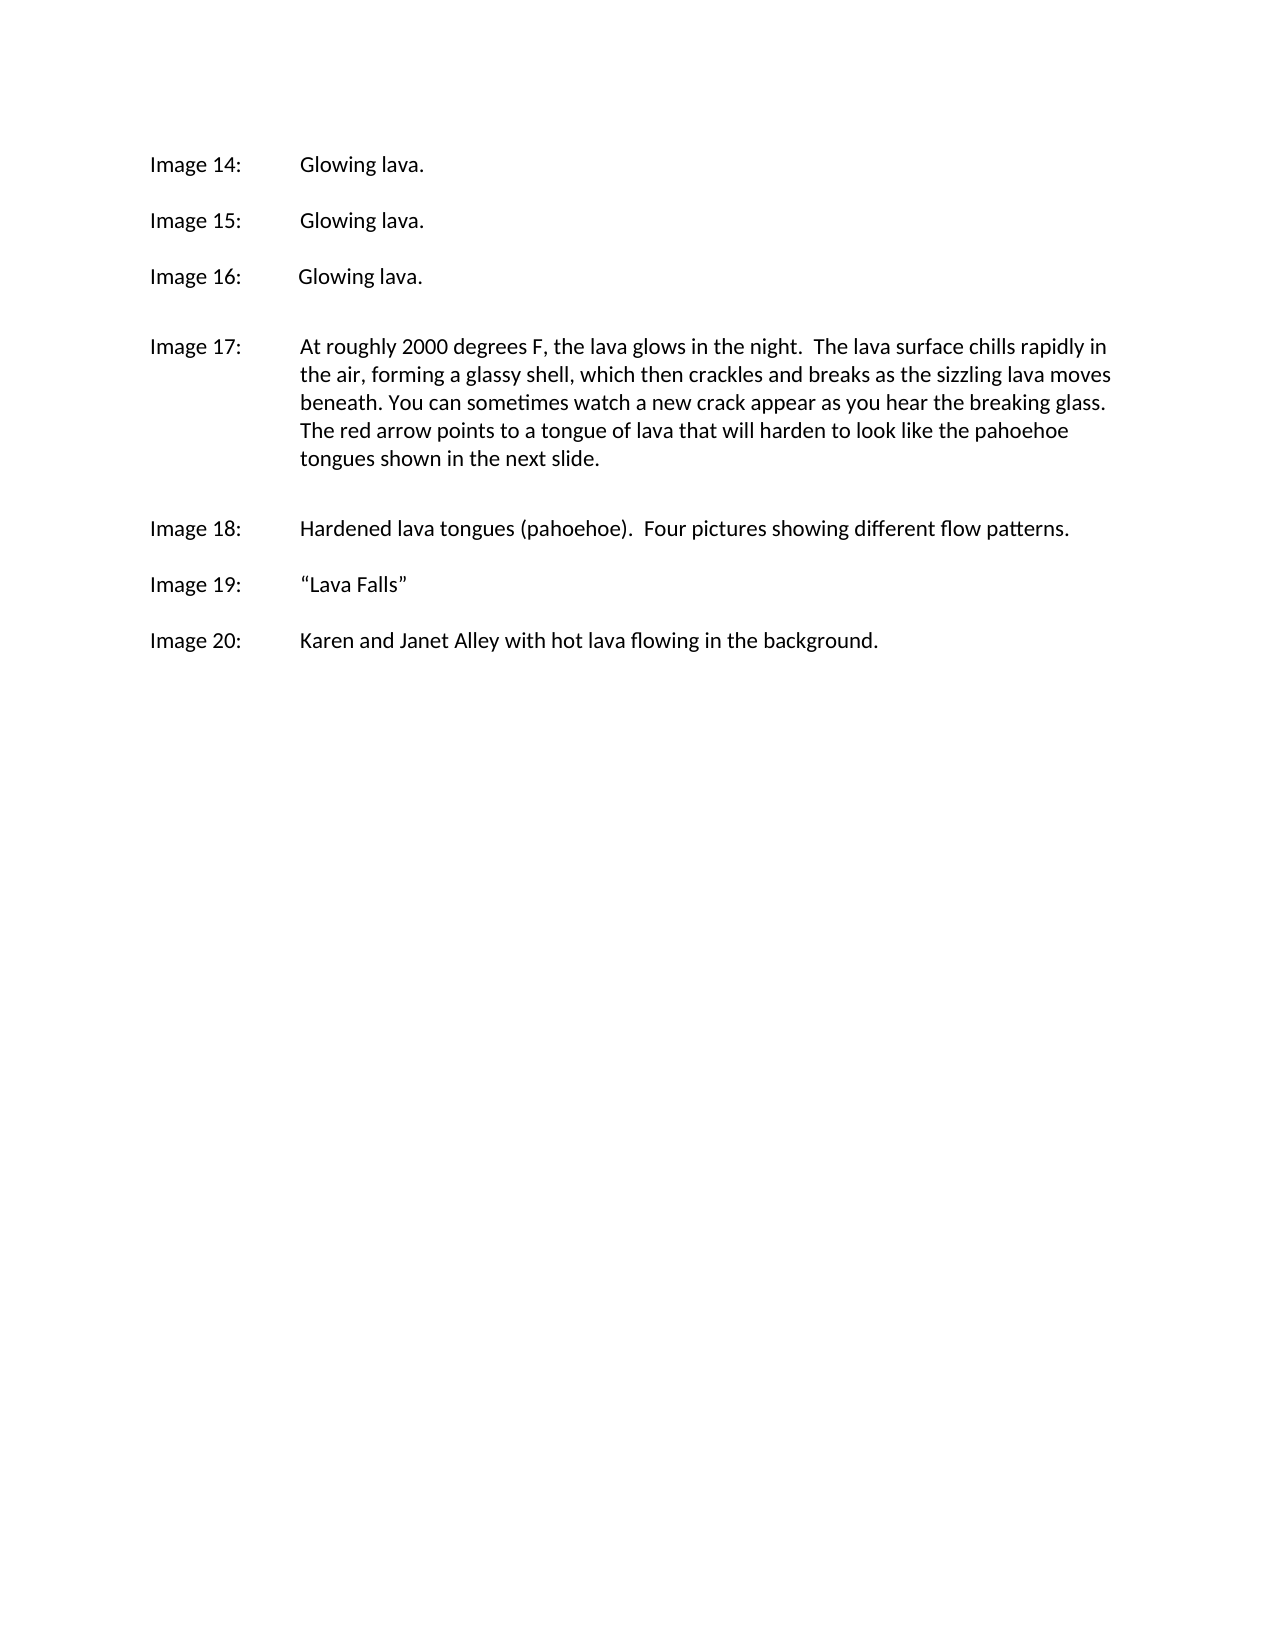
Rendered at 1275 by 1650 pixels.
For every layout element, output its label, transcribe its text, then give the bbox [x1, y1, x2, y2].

text Image 18: Hardened lava tongues (pahoehoe). Four pictures showing different flow patterns. [150, 514, 1125, 543]
text Image 14: Glowing lava. [150, 150, 1125, 178]
text Image 19: “Lava Falls” [150, 571, 1125, 599]
text Image 17: At roughly 2000 degrees F, the lava glows in the night. The lava surface chills rapidly in the air, forming a glassy shell, which then crackles and breaks as the sizzling lava moves beneath. You can sometimes watch a new crack appear as you hear the breaking glass. The red arrow points to a tongue of lava that will harden to look like the pahoehoe tongues shown in the next slide. [150, 332, 1125, 472]
text Image 16: Glowing lava. [150, 262, 1125, 290]
text Image 20: Karen and Janet Alley with hot lava flowing in the background. [150, 627, 1125, 655]
text Image 15: Glowing lava. [150, 206, 1125, 234]
